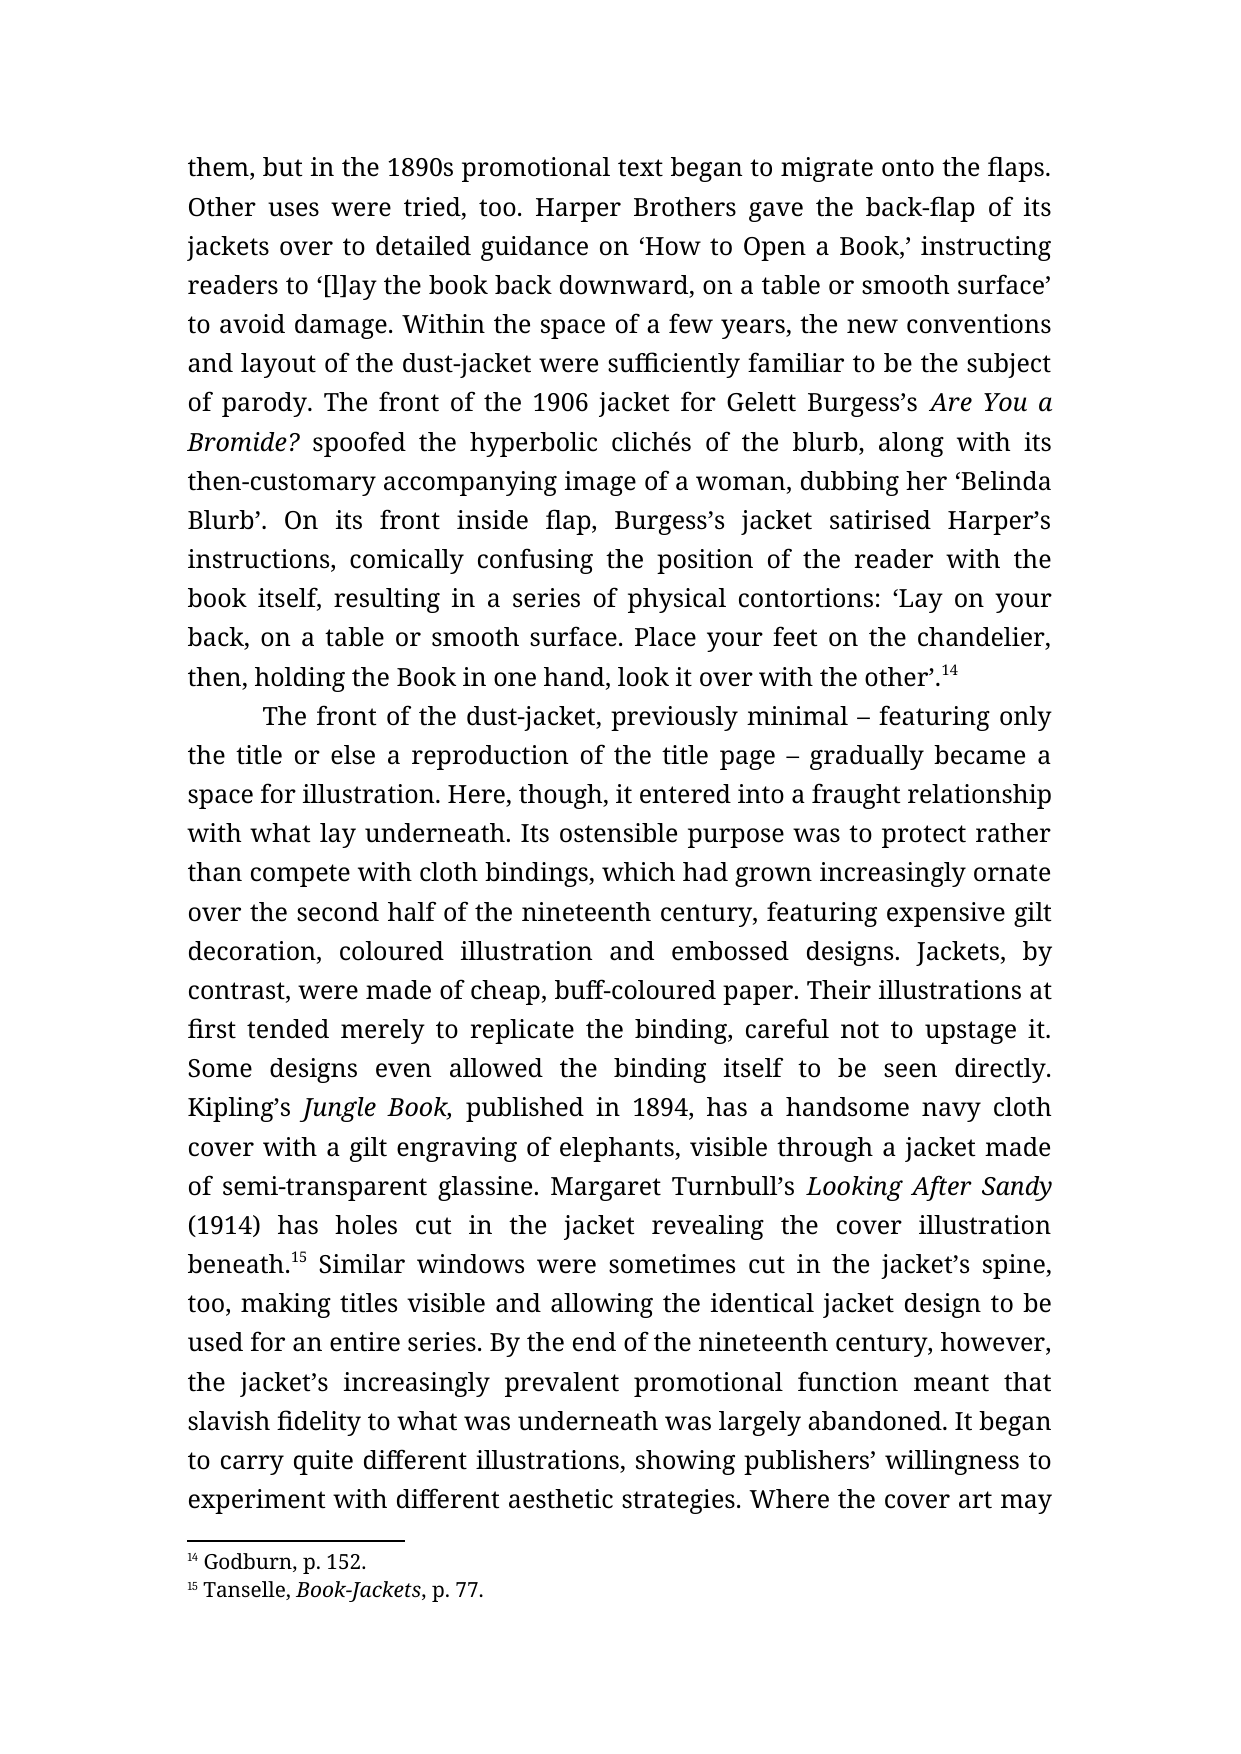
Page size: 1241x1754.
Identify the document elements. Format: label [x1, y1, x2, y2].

text [187, 150, 1053, 693]
text [187, 698, 1053, 1516]
